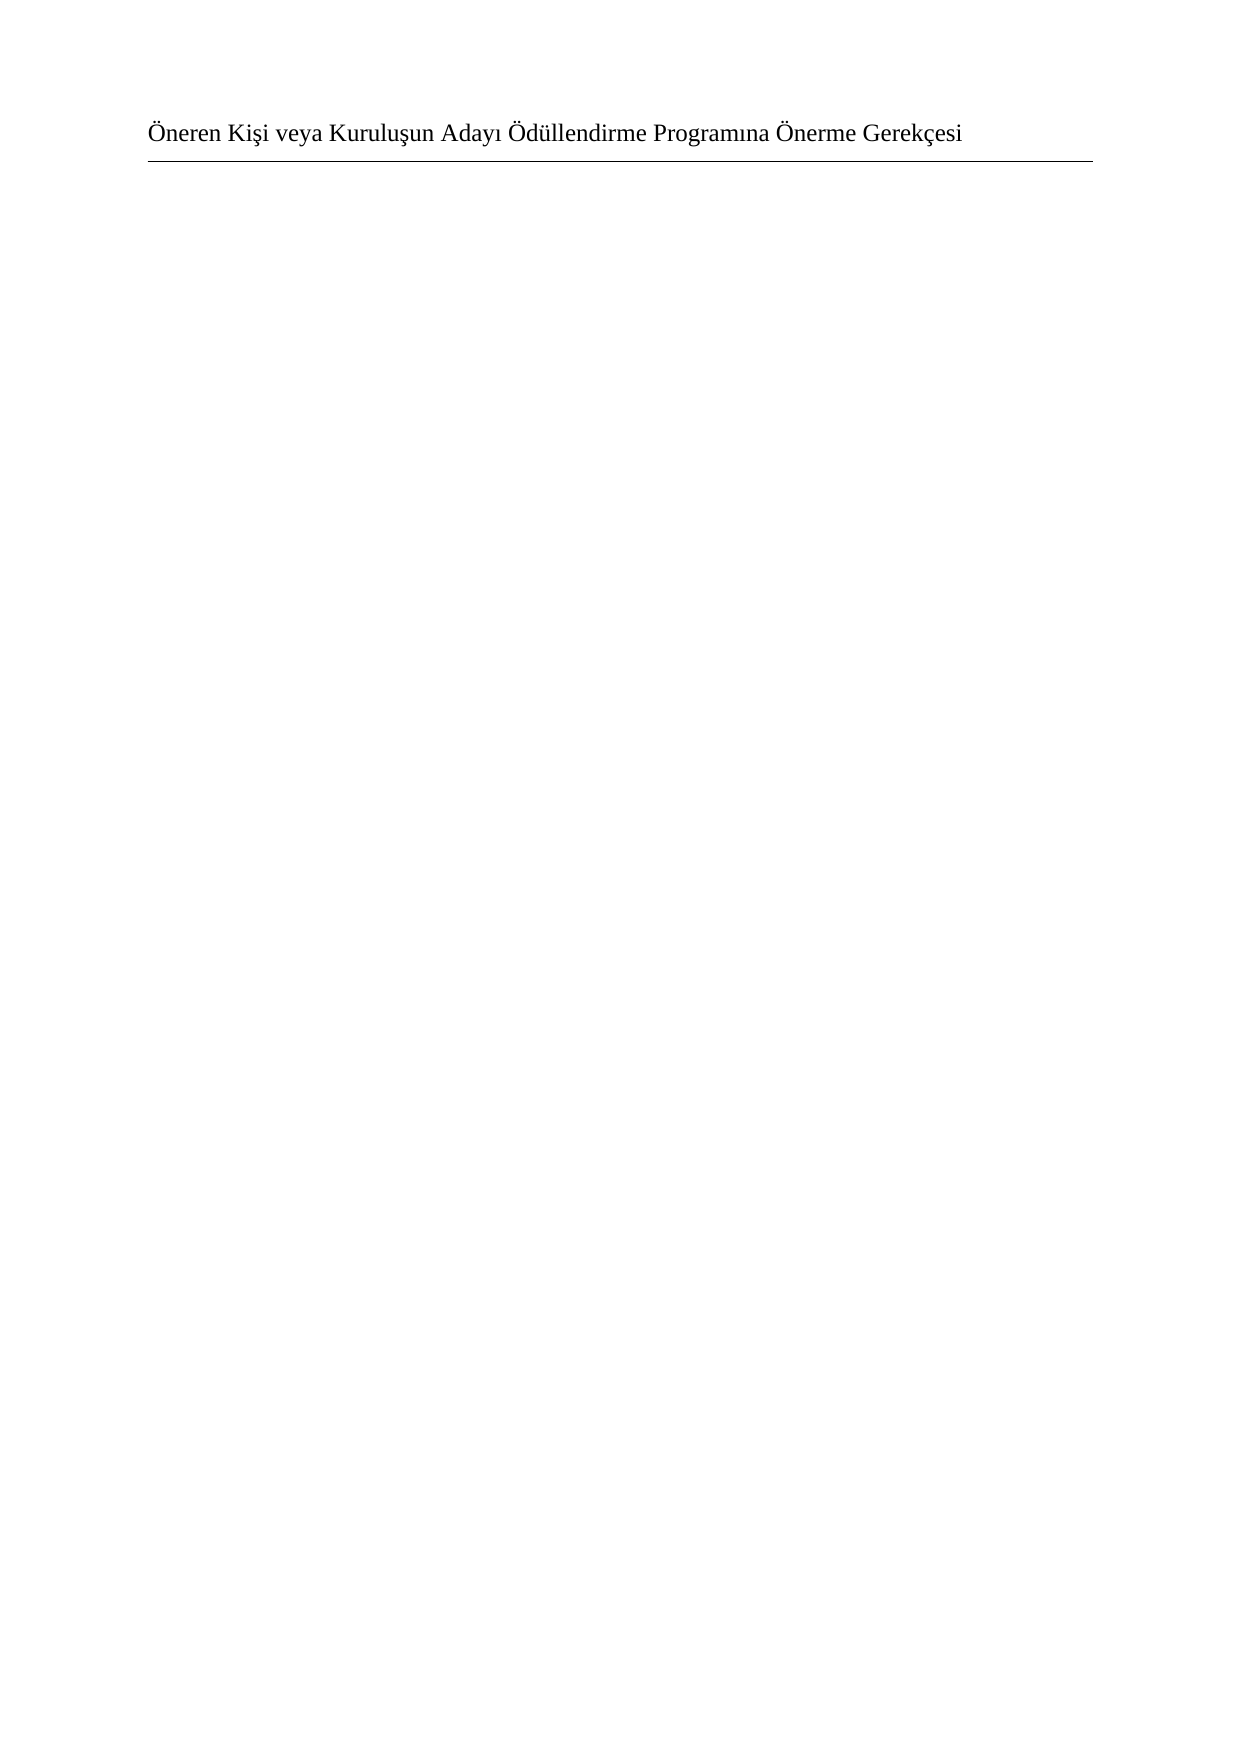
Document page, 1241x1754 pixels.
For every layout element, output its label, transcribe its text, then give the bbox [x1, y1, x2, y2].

text Öneren Kişi veya Kuruluşun Adayı Ödüllendirme Programına Önerme Gerekçesi [148, 118, 1093, 147]
